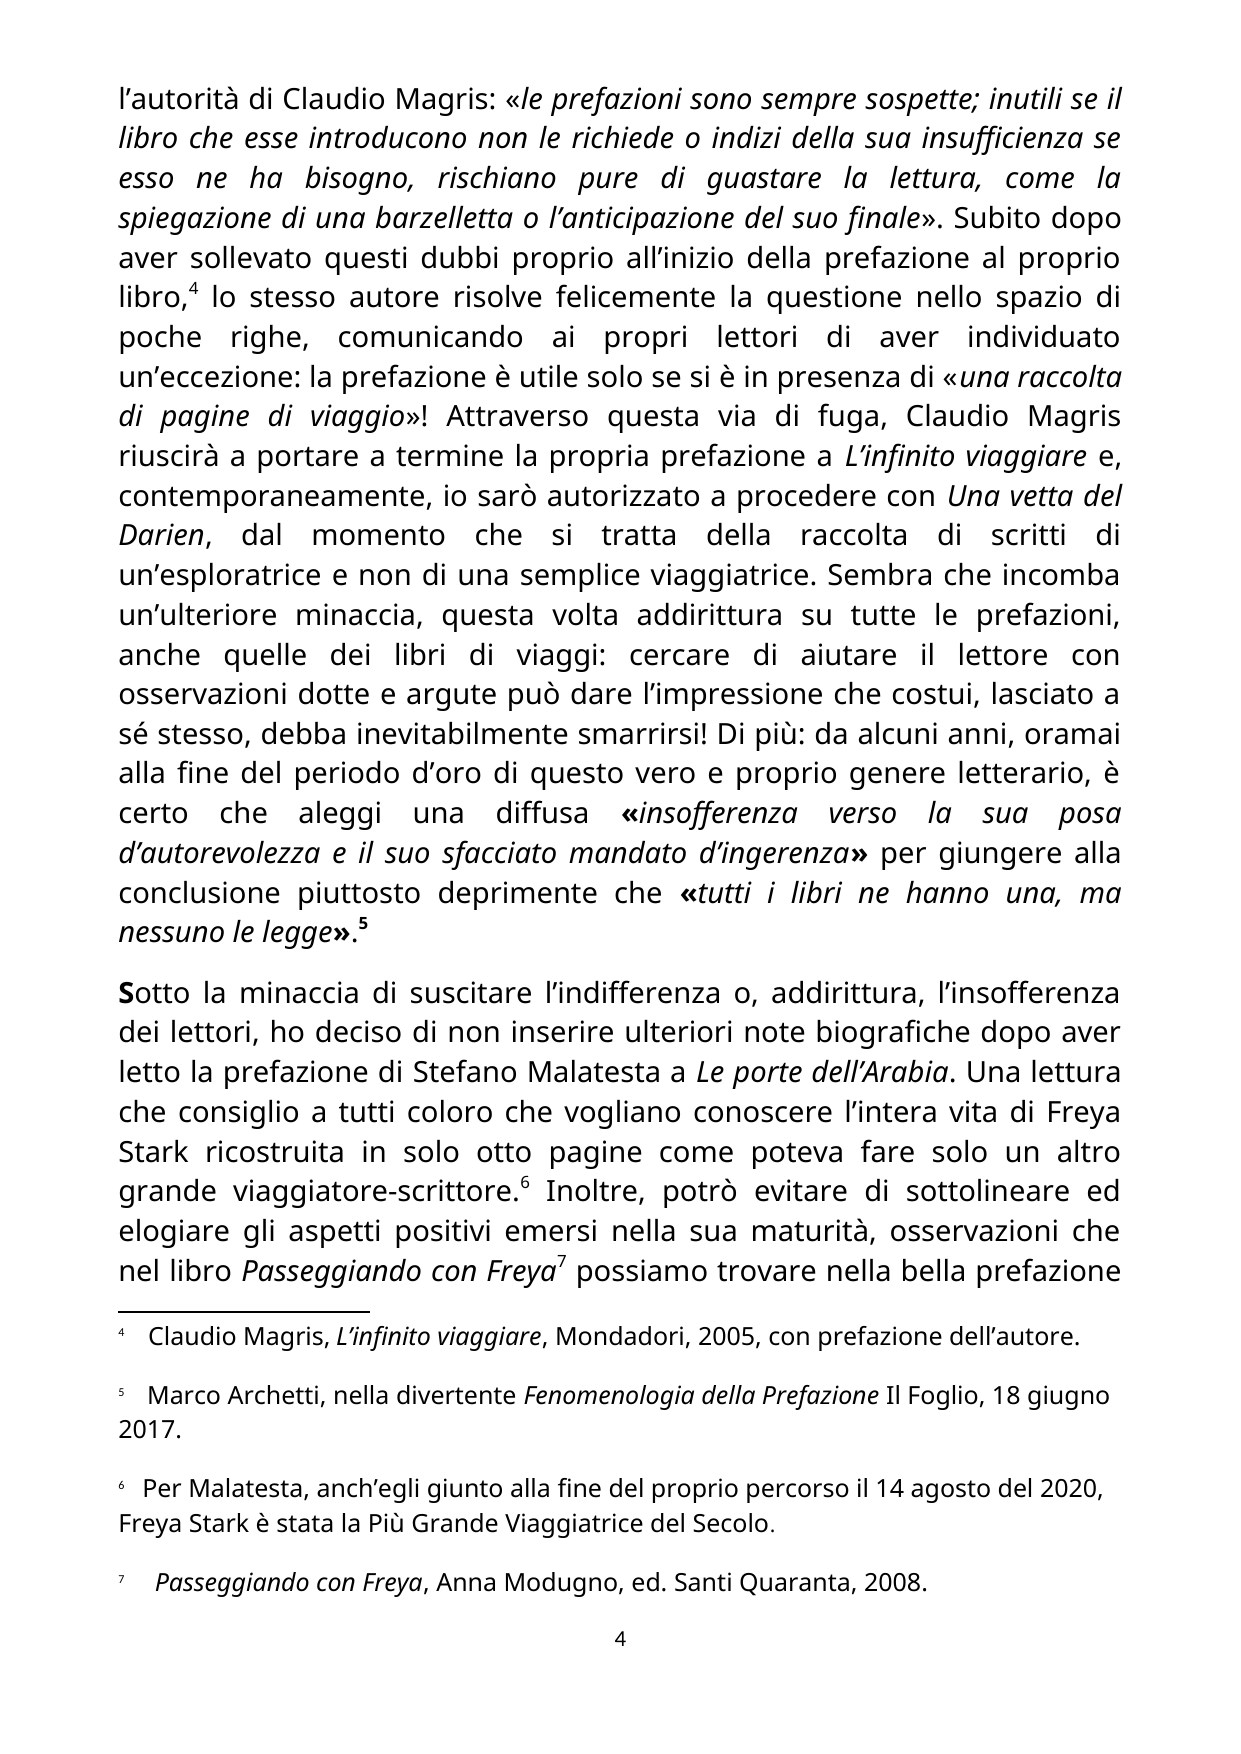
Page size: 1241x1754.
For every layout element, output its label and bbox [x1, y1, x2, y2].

text [118, 972, 1122, 1289]
text [118, 78, 1122, 951]
